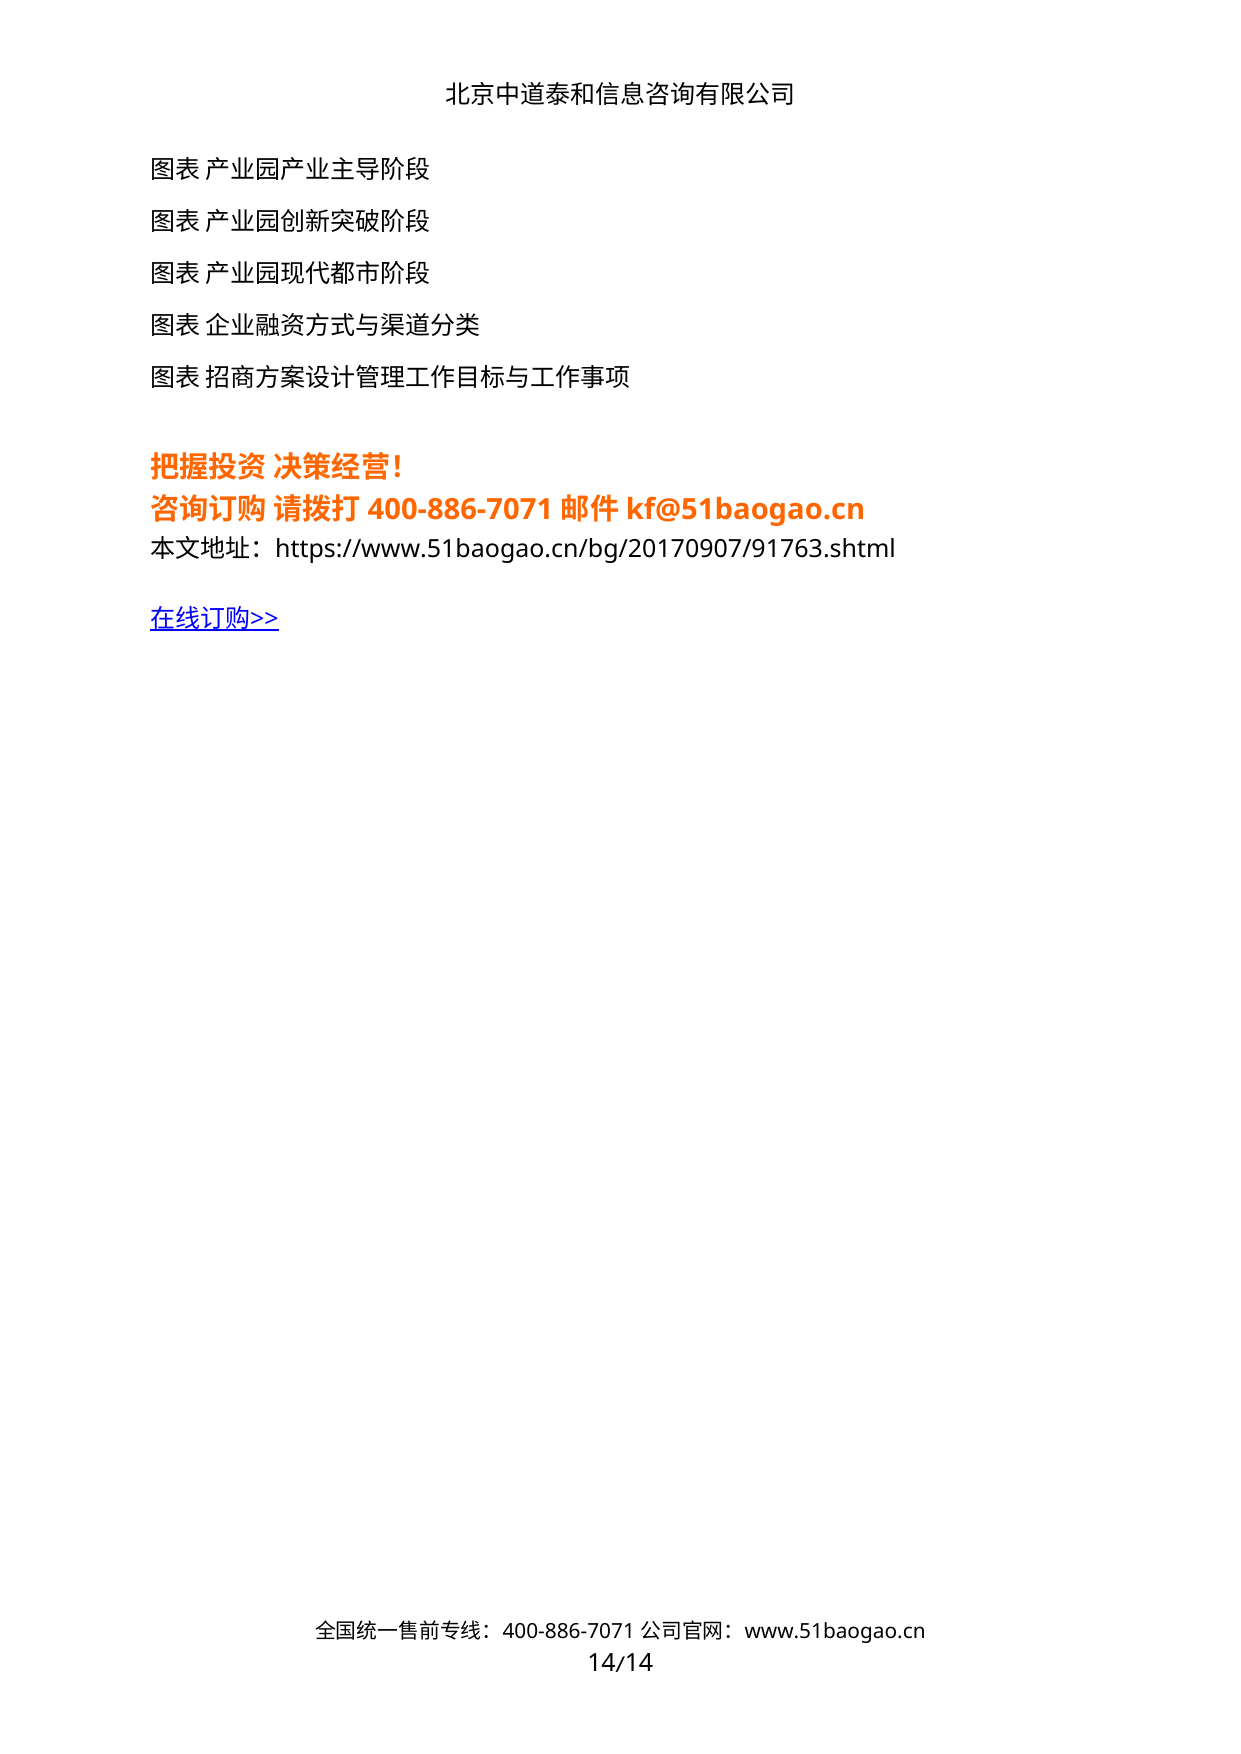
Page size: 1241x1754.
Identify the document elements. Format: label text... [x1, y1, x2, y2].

text 图表 企业融资方式与渠道分类 [150, 306, 1090, 342]
text 把握投资 决策经营！咨询订购 请拨打 400-886-7071 邮件 kf@51baogao.cn本文地址：https://www.51baogao.cn/bg/20170907/91763.shtml [150, 409, 1090, 564]
text 在线订购>> [150, 564, 1090, 635]
text 图表 招商方案设计管理工作目标与工作事项 [150, 357, 1090, 394]
text 图表 产业园产业主导阶段 [150, 150, 1090, 186]
text 图表 产业园现代都市阶段 [150, 254, 1090, 290]
text 图表 产业园创新突破阶段 [150, 202, 1090, 238]
